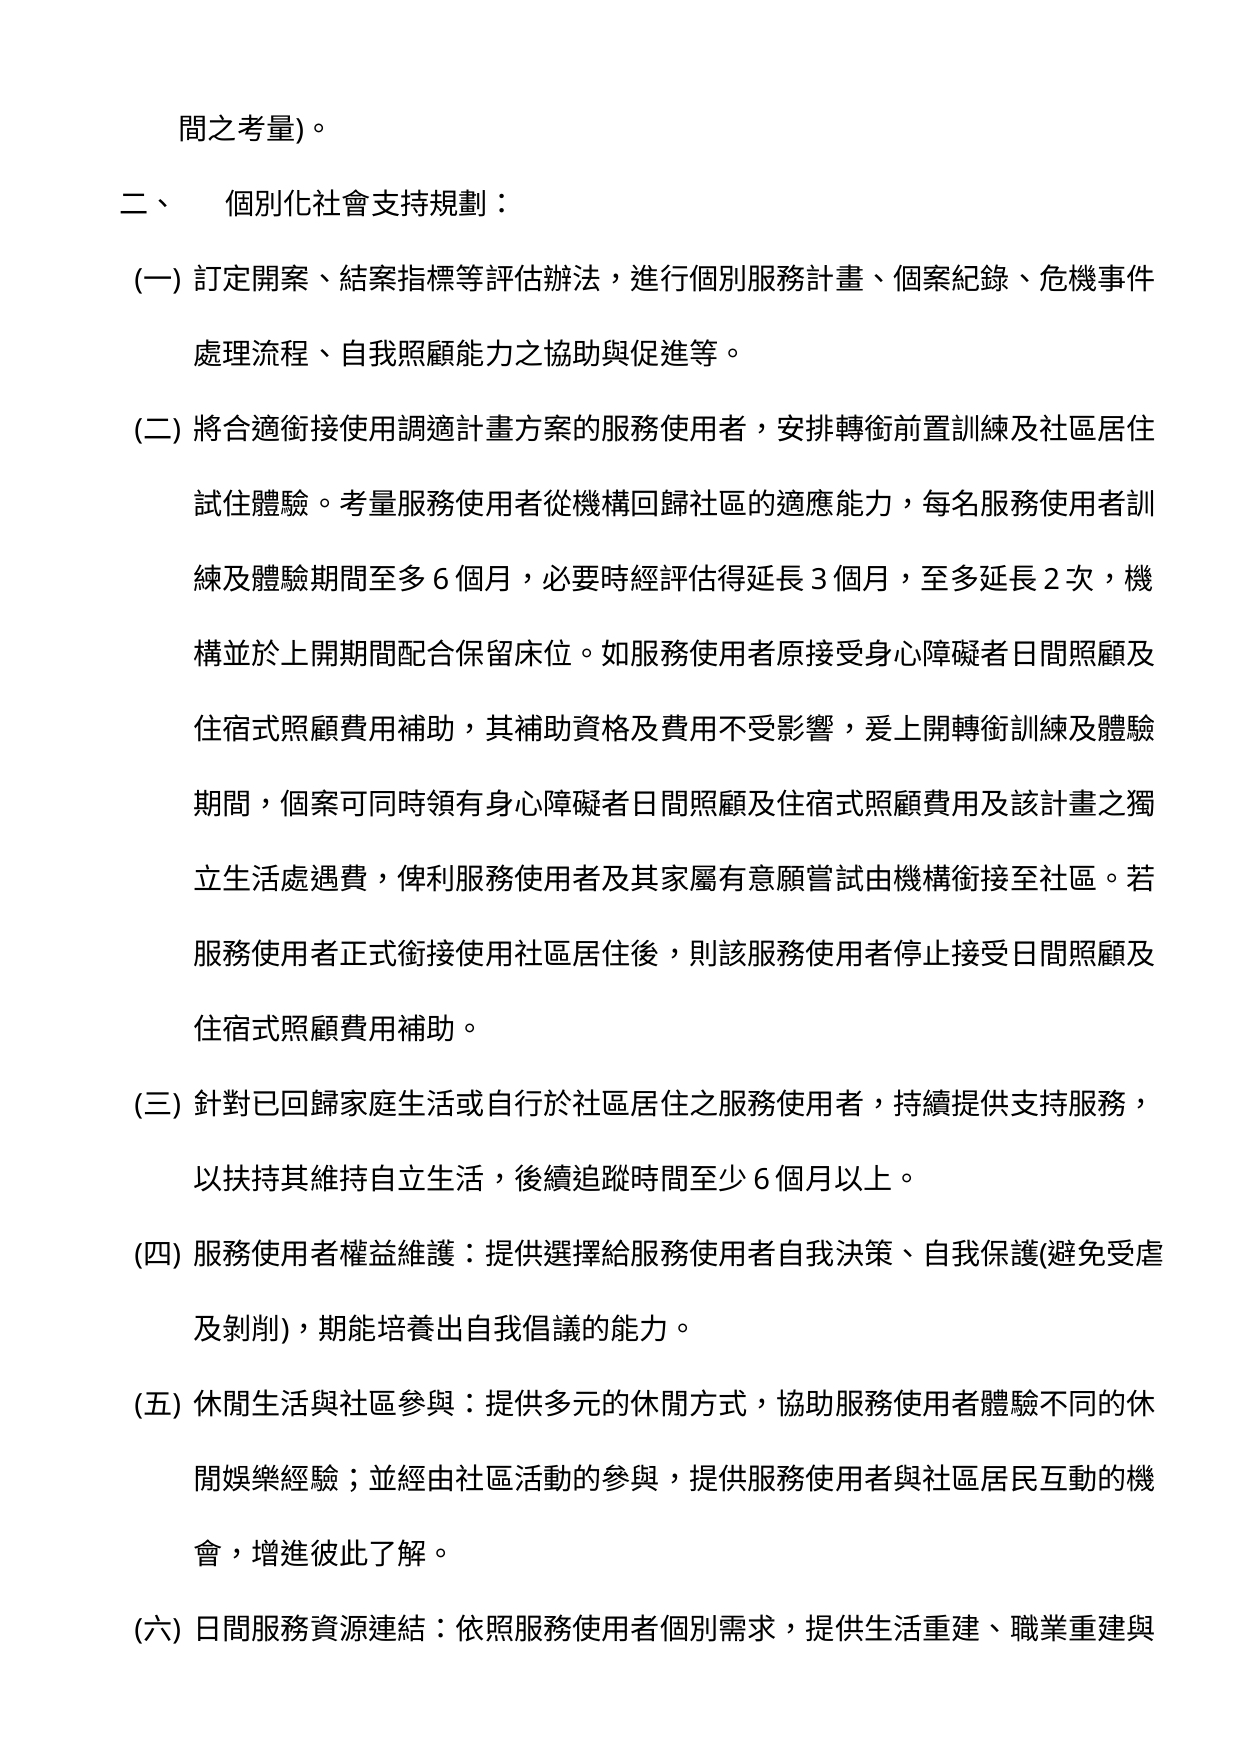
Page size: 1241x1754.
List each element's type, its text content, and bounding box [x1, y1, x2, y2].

list 針對已回歸家庭生活或自行於社區居住之服務使用者，持續提供支持服務，以扶持其維持自立生活，後續追蹤時間至少6個月以上。 [134, 1064, 1165, 1214]
list 個別化社會支持規劃： [119, 164, 1165, 239]
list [134, 1589, 1165, 1664]
list 訂定開案、結案指標等評估辦法，進行個別服務計畫、個案紀錄、危機事件處理流程、自我照顧能力之協助與促進等。 [134, 239, 1165, 389]
list 服務使用者權益維護：提供選擇給服務使用者自我決策、自我保護(避免受虐及剝削)，期能培養出自我倡議的能力。 [134, 1214, 1165, 1364]
list 休閒生活與社區參與：提供多元的休閒方式，協助服務使用者體驗不同的休閒娛樂經驗；並經由社區活動的參與，提供服務使用者與社區居民互動的機會，增進彼此了解。 [134, 1364, 1165, 1589]
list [178, 89, 1165, 164]
list 將合適銜接使用調適計畫方案的服務使用者，安排轉銜前置訓練及社區居住試住體驗。考量服務使用者從機構回歸社區的適應能力，每名服務使用者訓練及體驗期間至多6個月，必要時經評估得延長3個月，至多延長2次，機構並於上開期間配合保留床位。如服務使用者原接受身心障礙者日間照顧及住宿式照顧費用補助，其補助資格及費用不受影響，爰上開轉銜訓練及體驗期間，個案可同時領有身心障礙者日間照顧及住宿式照顧費用及該計畫之獨立生活處遇費，俾利服務使用者及其家屬有意願嘗試由機構銜接至社區。若服務使用者正式銜接使用社區居住後，則該服務使用者停止接受日間照顧及住宿式照顧費用補助。 [134, 389, 1165, 1064]
